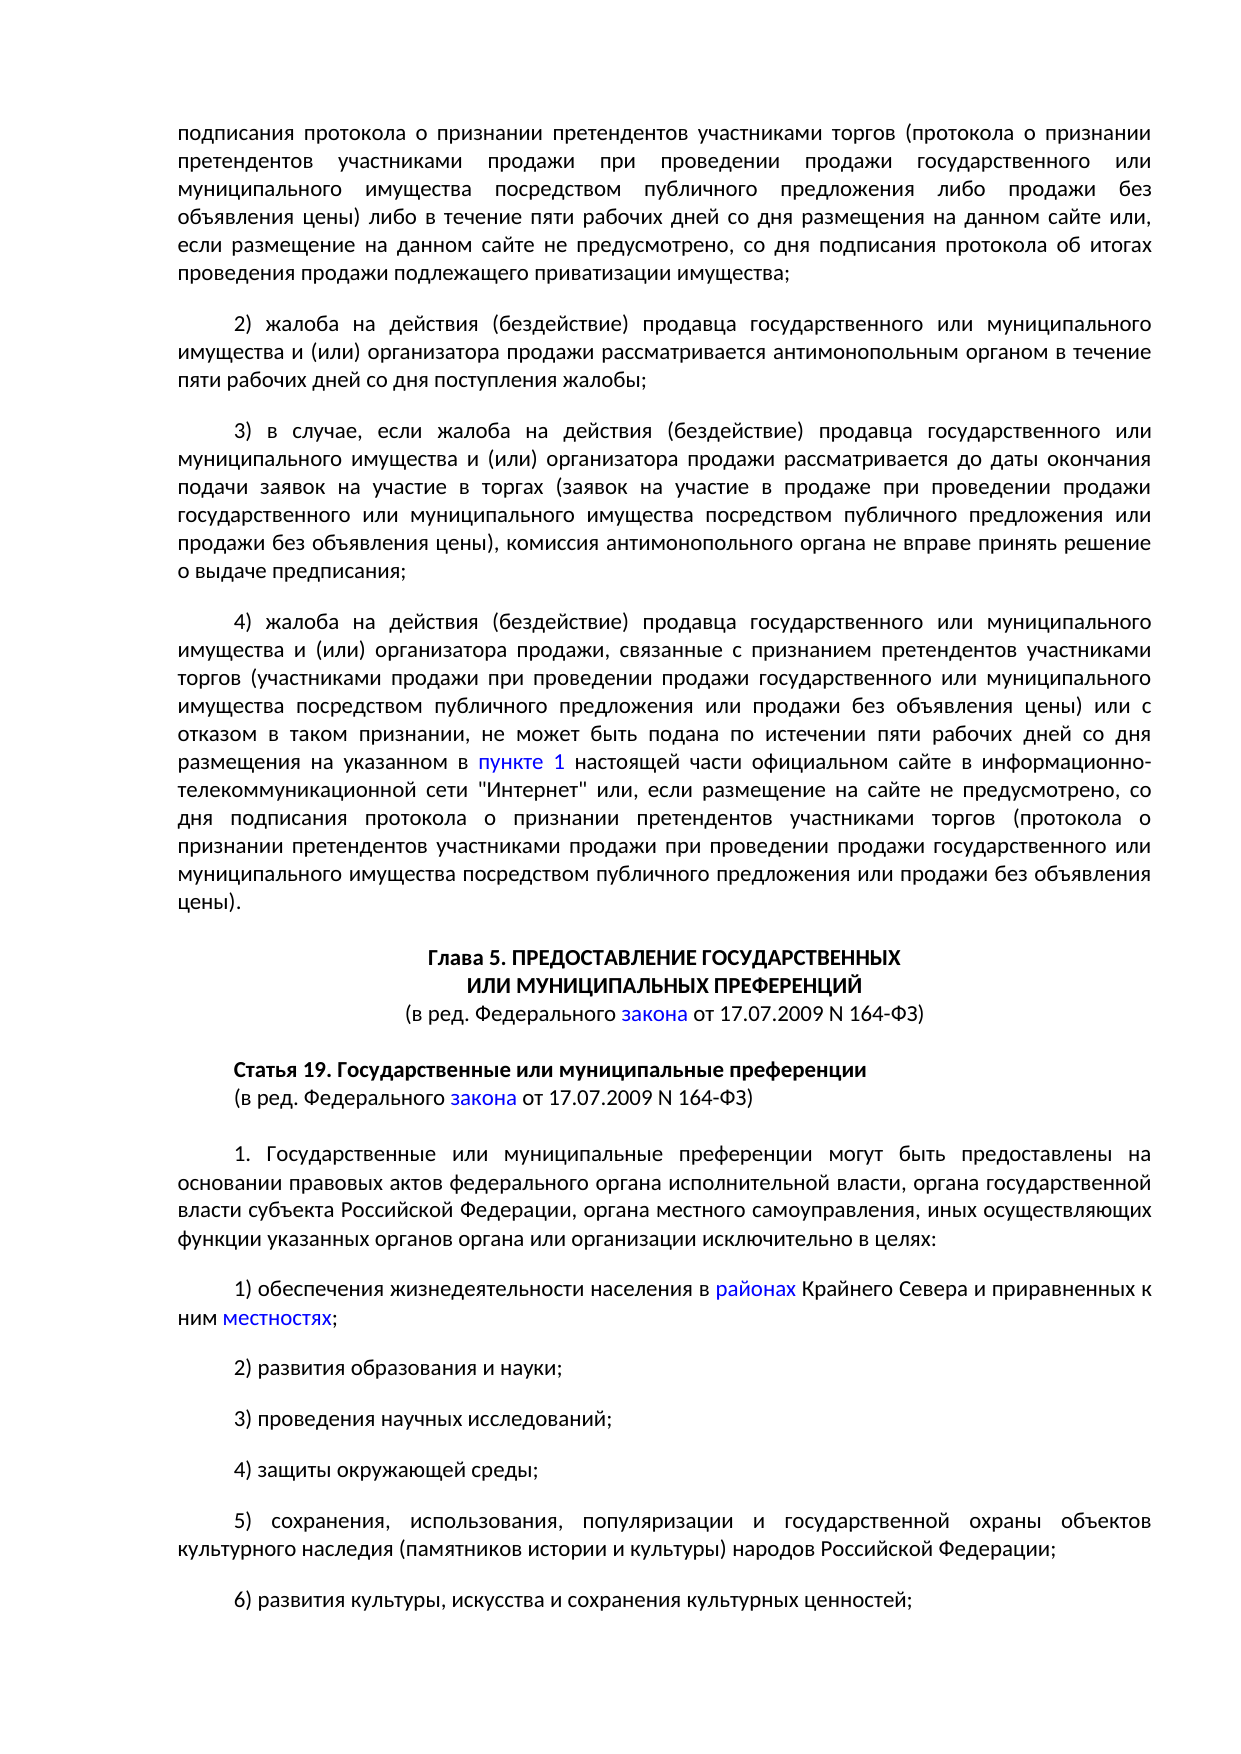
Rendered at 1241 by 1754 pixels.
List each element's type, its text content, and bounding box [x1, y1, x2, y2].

text 4) защиты окружающей среды; [177, 1455, 1152, 1483]
text (в ред. Федерального закона от 17.07.2009 N 164-ФЗ) [177, 1083, 1152, 1112]
text 1. Государственные или муниципальные преференции могут быть предоставлены на основании правовых актов федерального органа исполнительной власти, органа государственной власти субъекта Российской Федерации, органа местного самоуправления, иных осуществляющих функции указанных органов органа или организации исключительно в целях: [177, 1139, 1152, 1252]
title Статья 19. Государственные или муниципальные преференции [177, 1056, 1152, 1083]
text 3) проведения научных исследований; [177, 1404, 1152, 1432]
title ИЛИ МУНИЦИПАЛЬНЫХ ПРЕФЕРЕНЦИЙ [177, 971, 1152, 999]
text 1) обеспечения жизнедеятельности населения в районах Крайнего Севера и приравненных к ним местностях; [177, 1274, 1152, 1331]
text 2) развития образования и науки; [177, 1353, 1152, 1382]
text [177, 118, 1152, 286]
text 5) сохранения, использования, популяризации и государственной охраны объектов культурного наследия (памятников истории и культуры) народов Российской Федерации; [177, 1506, 1152, 1562]
text 3) в случае, если жалоба на действия (бездействие) продавца государственного или муниципального имущества и (или) организатора продажи рассматривается до даты окончания подачи заявок на участие в торгах (заявок на участие в продаже при проведении продажи государственного или муниципального имущества посредством публичного предложения или продажи без объявления цены), комиссия антимонопольного органа не вправе принять решение о выдаче предписания; [177, 416, 1152, 584]
text 4) жалоба на действия (бездействие) продавца государственного или муниципального имущества и (или) организатора продажи, связанные с признанием претендентов участниками торгов (участниками продажи при проведении продажи государственного или муниципального имущества посредством публичного предложения или продажи без объявления цены) или с отказом в таком признании, не может быть подана по истечении пяти рабочих дней со дня размещения на указанном в пункте 1 настоящей части официальном сайте в информационно-телекоммуникационной сети "Интернет" или, если размещение на сайте не предусмотрено, со дня подписания протокола о признании претендентов участниками торгов (протокола о признании претендентов участниками продажи при проведении продажи государственного или муниципального имущества посредством публичного предложения или продажи без объявления цены). [177, 607, 1152, 915]
text 6) развития культуры, искусства и сохранения культурных ценностей; [177, 1585, 1152, 1613]
title Глава 5. ПРЕДОСТАВЛЕНИЕ ГОСУДАРСТВЕННЫХ [177, 943, 1152, 971]
text 2) жалоба на действия (бездействие) продавца государственного или муниципального имущества и (или) организатора продажи рассматривается антимонопольным органом в течение пяти рабочих дней со дня поступления жалобы; [177, 309, 1152, 393]
text (в ред. Федерального закона от 17.07.2009 N 164-ФЗ) [177, 999, 1152, 1027]
